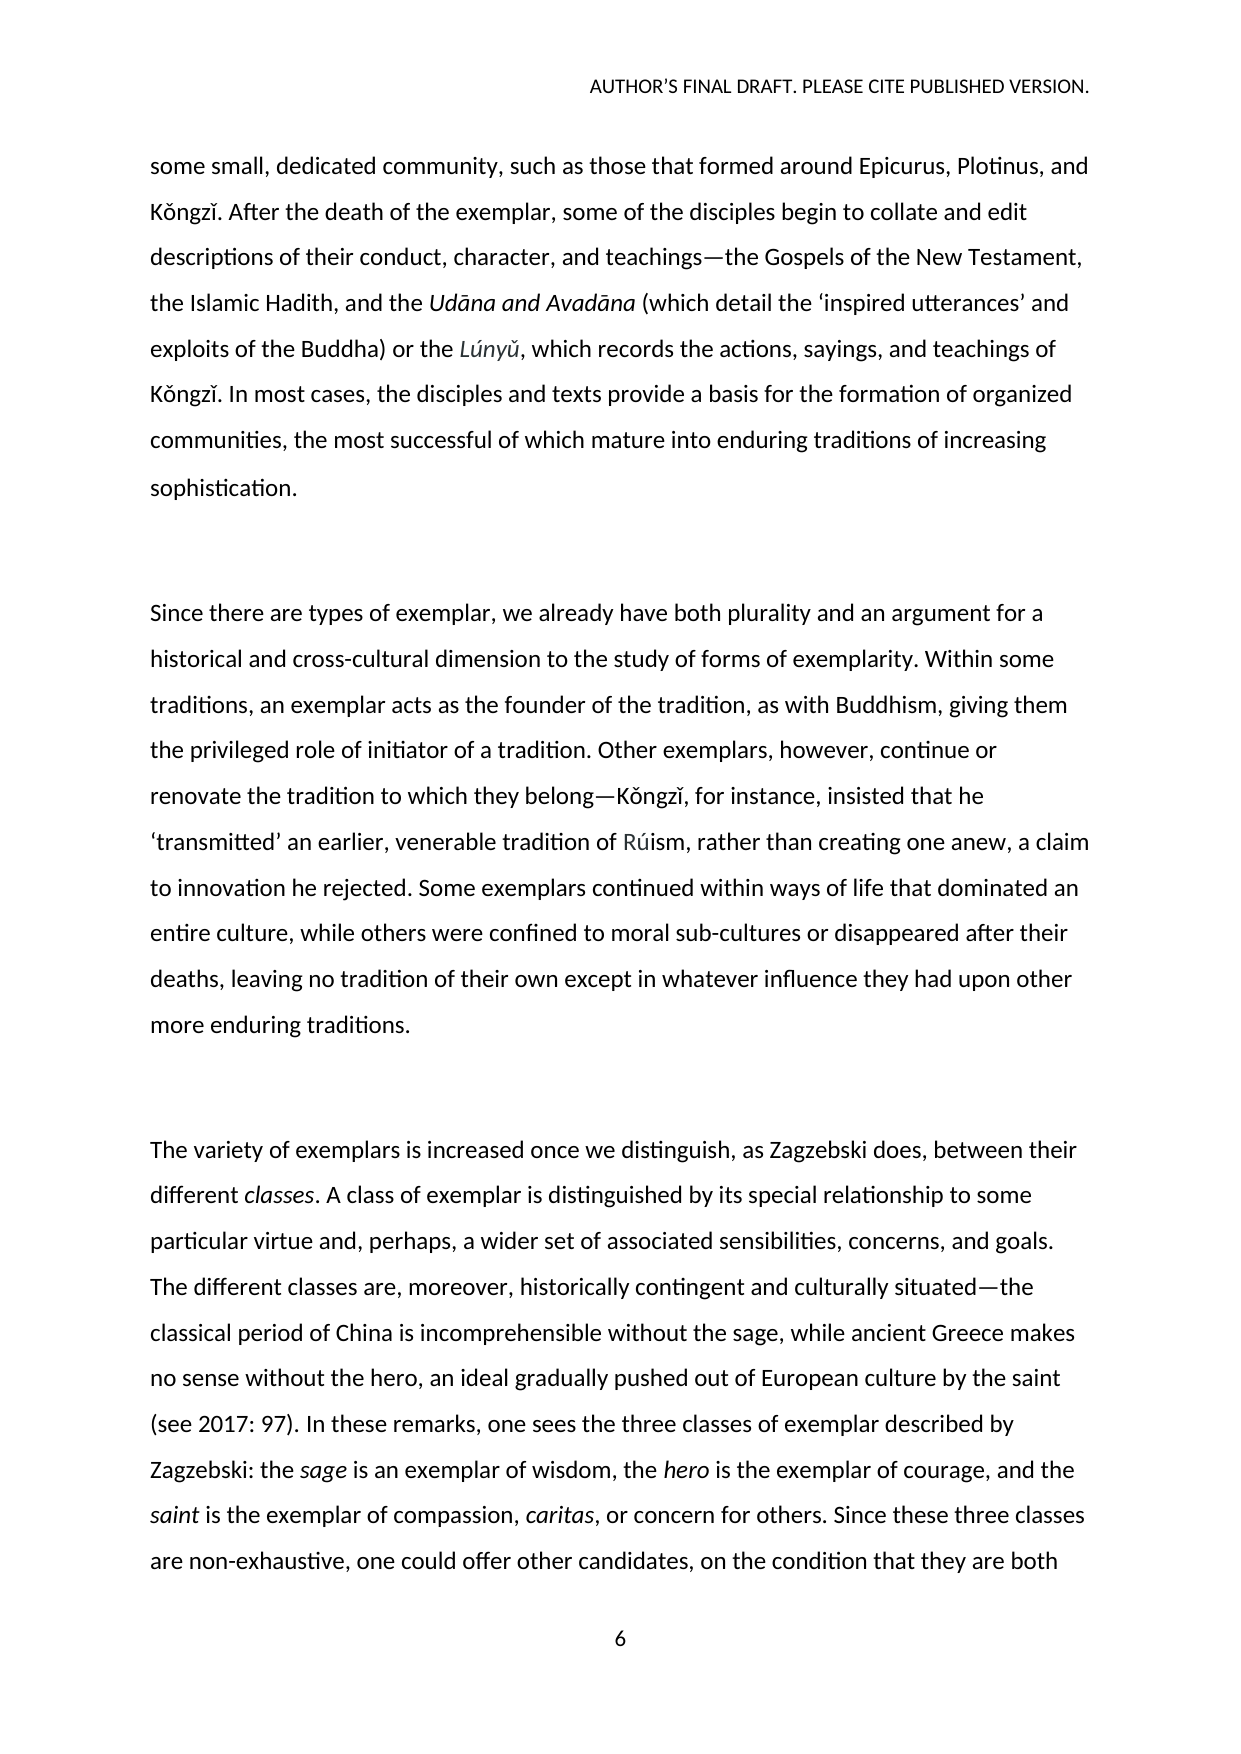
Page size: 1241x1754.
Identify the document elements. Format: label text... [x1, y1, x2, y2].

text Since there are types of exemplar, we already have both plurality and an argument for a historical and cross-cultural dimension to the study of forms of exemplarity. Within some traditions, an exemplar acts as the founder of the tradition, as with Buddhism, giving them the privileged role of initiator of a tradition. Other exemplars, however, continue or renovate the tradition to which they belong—Kǒngzǐ, for instance, insisted that he ‘transmitted’ an earlier, venerable tradition of Rúism, rather than creating one anew, a claim to innovation he rejected. Some exemplars continued within ways of life that dominated an entire culture, while others were confined to moral sub-cultures or disappeared after their deaths, leaving no tradition of their own except in whatever influence they had upon other more enduring traditions. [150, 597, 1090, 1039]
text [150, 1134, 1090, 1576]
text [150, 150, 1090, 502]
